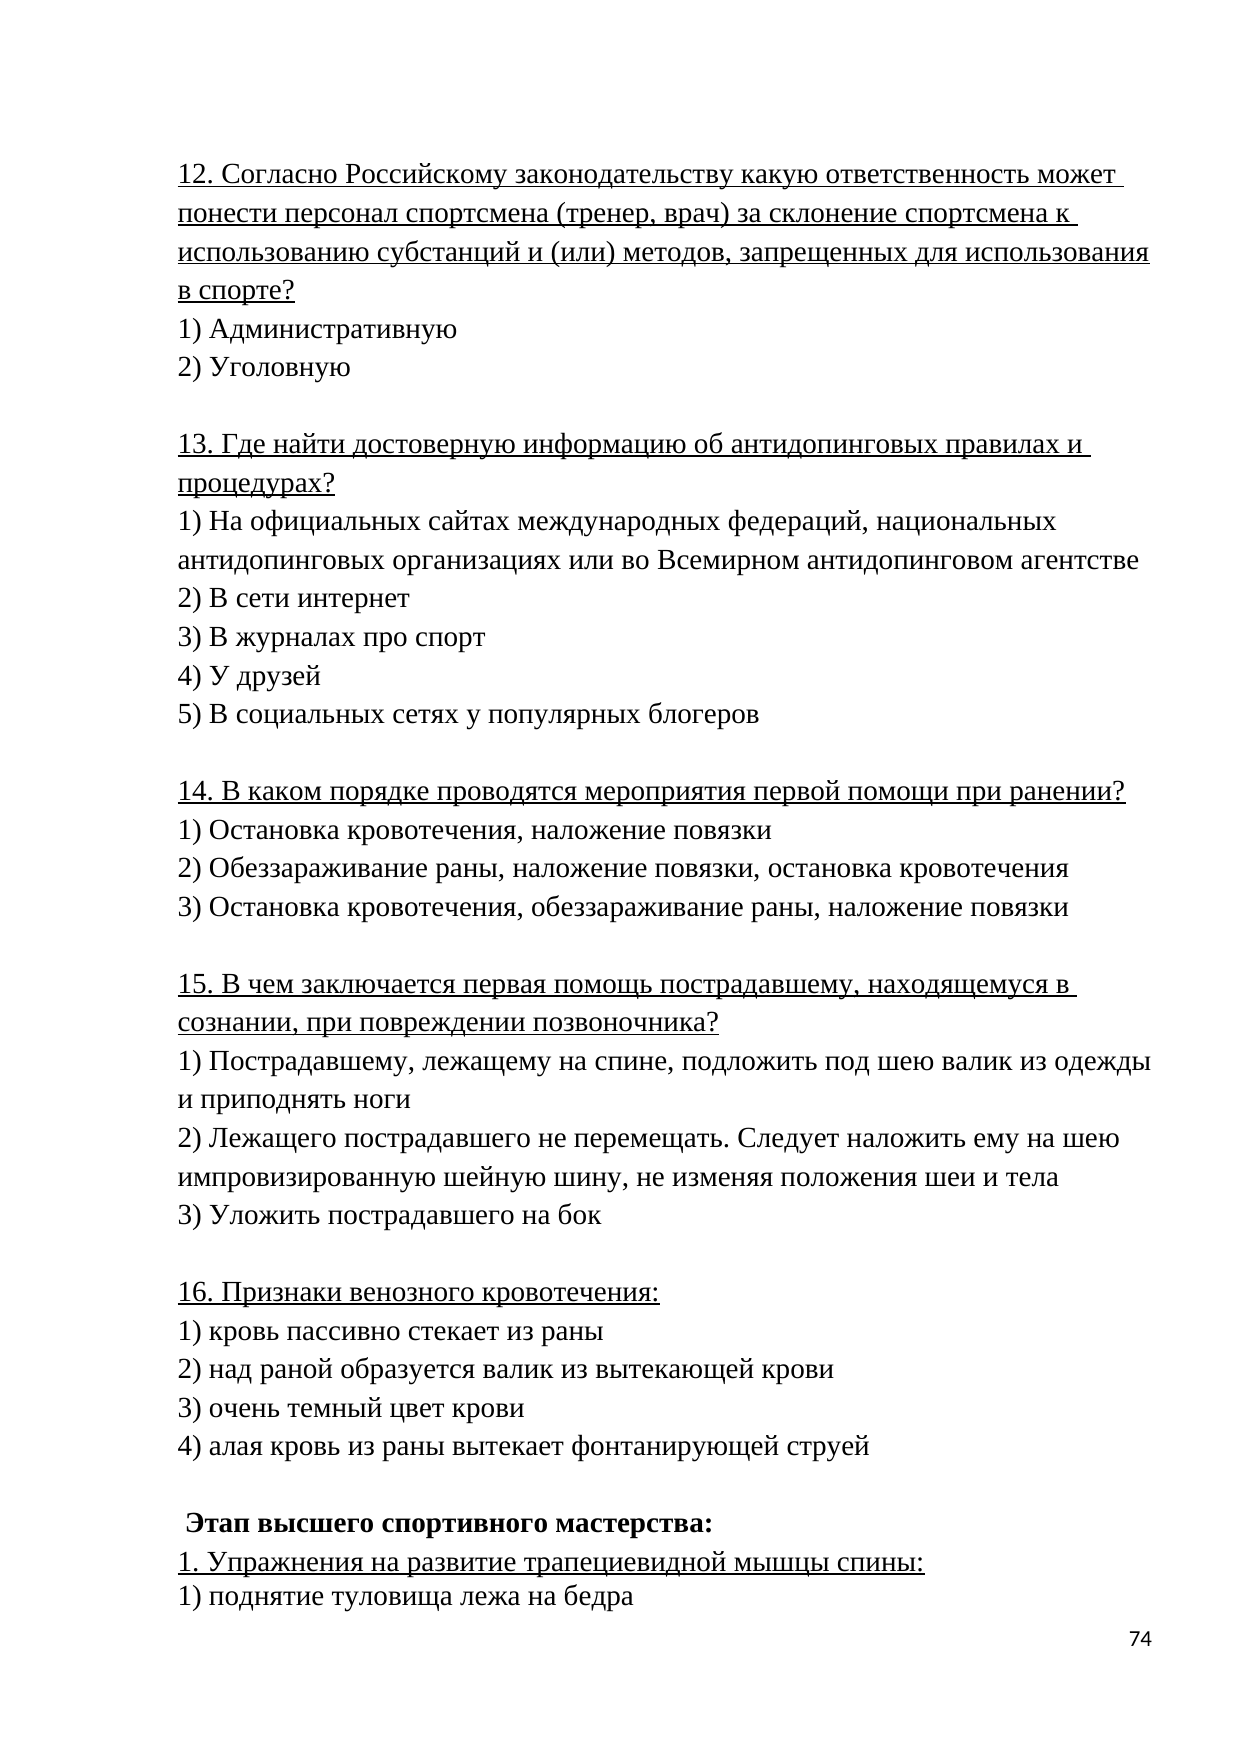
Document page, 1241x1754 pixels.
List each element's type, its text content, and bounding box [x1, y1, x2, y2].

text 12. Согласно Российскому законодательству какую ответственность может понести персонал спортсмена (тренер, врач) за склонение спортсмена к использованию субстанций и (или) методов, запрещенных для использования в спорте? [177, 157, 1152, 306]
text 4) алая кровь из раны вытекает фонтанирующей струей [177, 1428, 1152, 1462]
text 3) Остановка кровотечения, обеззараживание раны, наложение повязки [177, 889, 1152, 922]
text 1) Пострадавшему, лежащему на спине, подложить под шею валик из одежды и приподнять ноги [177, 1043, 1152, 1115]
text 1) На официальных сайтах международных федераций, национальных антидопинговых организациях или во Всемирном антидопинговом агентстве 2) В сети интернет 3) В журналах про спорт 4) У друзей 5) В социальных сетях у популярных блогеров [177, 503, 1152, 730]
text Этап высшего спортивного мастерства: [177, 1506, 1152, 1539]
text 1) Административную 2) Уголовную [177, 311, 1152, 383]
text 16. Признаки венозного кровотечения: [177, 1274, 1152, 1308]
text 1. Упражнения на развитие трапециевидной мышцы спины: [177, 1544, 1152, 1578]
text 13. Где найти достоверную информацию об антидопинговых правилах и процедурах? [177, 426, 1152, 498]
text 2) Лежащего пострадавшего не перемещать. Следует наложить ему на шею импровизированную шейную шину, не изменяя положения шеи и тела [177, 1120, 1152, 1192]
text 3) очень темный цвет крови [177, 1390, 1152, 1423]
text 15. В чем заключается первая помощь пострадавшему, находящемуся в сознании, при повреждении позвоночника? [177, 966, 1152, 1038]
text 2) над раной образуется валик из вытекающей крови [177, 1351, 1152, 1385]
text 2) Обеззараживание раны, наложение повязки, остановка кровотечения [177, 850, 1152, 884]
text 3) Уложить пострадавшего на бок [177, 1197, 1152, 1231]
text 1) кровь пассивно стекает из раны [177, 1313, 1152, 1346]
text 14. В каком порядке проводятся мероприятия первой помощи при ранении? [177, 773, 1152, 807]
text 1) поднятие туловища лежа на бедра [177, 1578, 1152, 1611]
text 1) Остановка кровотечения, наложение повязки [177, 812, 1152, 845]
